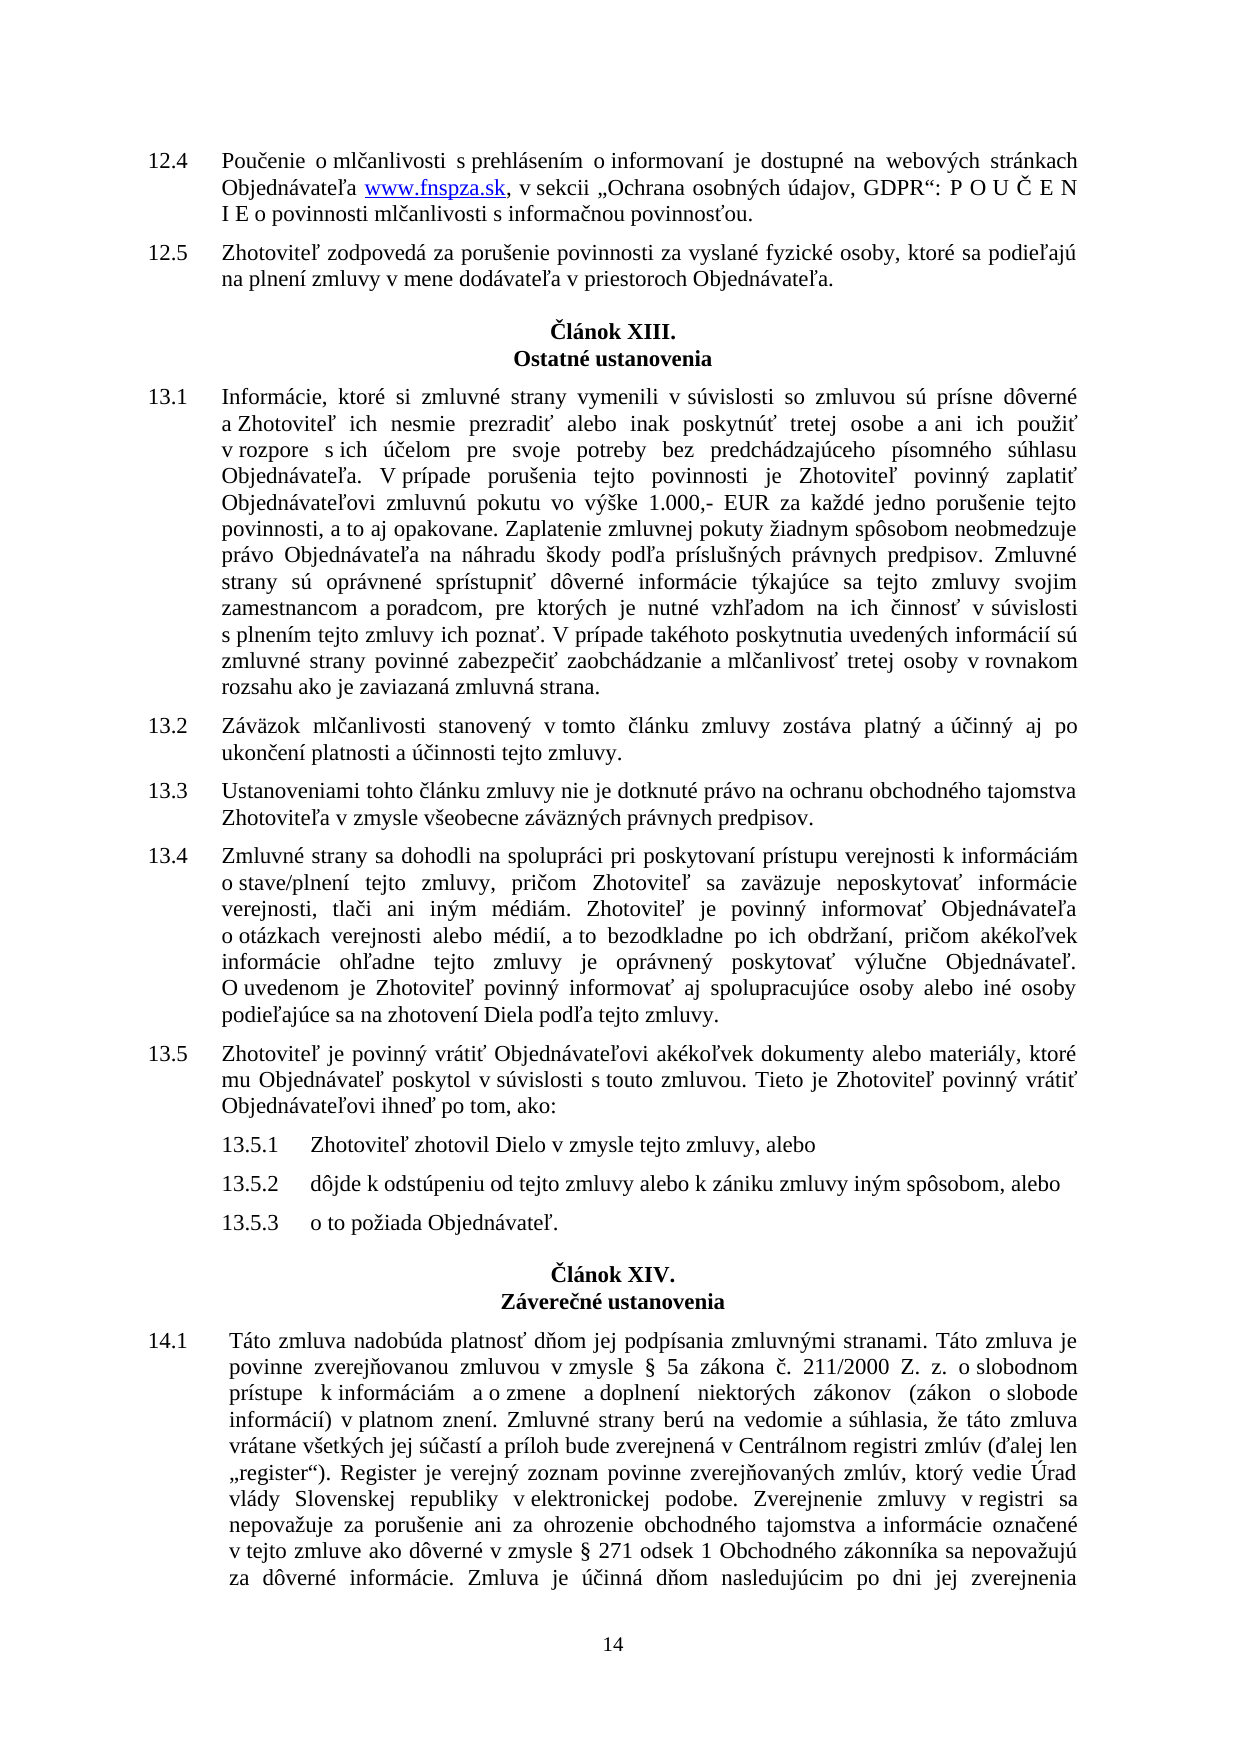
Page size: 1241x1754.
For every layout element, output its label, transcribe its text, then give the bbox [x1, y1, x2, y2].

list Zhotoviteľ zhotovil Dielo v zmysle tejto zmluvy, alebo [221, 1131, 1078, 1157]
text Záverečné ustanovenia [148, 1288, 1078, 1314]
list Poučenie o mlčanlivosti s prehlásením o informovaní je dostupné na webových stránkach Objednávateľa www.fnspza.sk, v sekcii „Ochrana osobných údajov, GDPR“: P O U Č E N I E o povinnosti mlčanlivosti s informačnou povinnosťou. [148, 148, 1078, 227]
list dôjde k odstúpeniu od tejto zmluvy alebo k zániku zmluvy iným spôsobom, alebo [221, 1170, 1078, 1196]
list Zhotoviteľ zodpovedá za porušenie povinnosti za vyslané fyzické osoby, ktoré sa podieľajú na plnení zmluvy v mene dodávateľa v priestoroch Objednávateľa. [148, 239, 1078, 292]
list Zmluvné strany sa dohodli na spolupráci pri poskytovaní prístupu verejnosti k informáciám o stave/plnení tejto zmluvy, pričom Zhotoviteľ sa zaväzuje neposkytovať informácie verejnosti, tlači ani iným médiám. Zhotoviteľ je povinný informovať Objednávateľa o otázkach verejnosti alebo médií, a to bezodkladne po ich obdržaní, pričom akékoľvek informácie ohľadne tejto zmluvy je oprávnený poskytovať výlučne Objednávateľ. O uvedenom je Zhotoviteľ povinný informovať aj spolupracujúce osoby alebo iné osoby podieľajúce sa na zhotovení Diela podľa tejto zmluvy. [148, 843, 1078, 1027]
list Záväzok mlčanlivosti stanovený v tomto článku zmluvy zostáva platný a účinný aj po ukončení platnosti a účinnosti tejto zmluvy. [148, 712, 1078, 765]
list Informácie, ktoré si zmluvné strany vymenili v súvislosti so zmluvou sú prísne dôverné a Zhotoviteľ ich nesmie prezradiť alebo inak poskytnúť tretej osobe a ani ich použiť v rozpore s ich účelom pre svoje potreby bez predchádzajúceho písomného súhlasu Objednávateľa. V prípade porušenia tejto povinnosti je Zhotoviteľ povinný zaplatiť Objednávateľovi zmluvnú pokutu vo výške 1.000,- EUR za každé jedno porušenie tejto povinnosti, a to aj opakovane. Zaplatenie zmluvnej pokuty žiadnym spôsobom neobmedzuje právo Objednávateľa na náhradu škody podľa príslušných právnych predpisov. Zmluvné strany sú oprávnené sprístupniť dôverné informácie týkajúce sa tejto zmluvy svojim zamestnancom a poradcom, pre ktorých je nutné vzhľadom na ich činnosť v súvislosti s plnením tejto zmluvy ich poznať. V prípade takéhoto poskytnutia uvedených informácií sú zmluvné strany povinné zabezpečiť zaobchádzanie a mlčanlivosť tretej osoby v rovnakom rozsahu ako je zaviazaná zmluvná strana. [148, 383, 1078, 700]
list Zhotoviteľ je povinný vrátiť Objednávateľovi akékoľvek dokumenty alebo materiály, ktoré mu Objednávateľ poskytol v súvislosti s touto zmluvou. Tieto je Zhotoviteľ povinný vrátiť Objednávateľovi ihneď po tom, ako: [148, 1039, 1078, 1119]
text Článok XIII. [148, 318, 1078, 344]
list Ustanoveniami tohto článku zmluvy nie je dotknuté právo na ochranu obchodného tajomstva Zhotoviteľa v zmysle všeobecne záväzných právnych predpisov. [148, 777, 1078, 830]
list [148, 1327, 1078, 1590]
list o to požiada Objednávateľ. [221, 1209, 1078, 1235]
text Ostatné ustanovenia [148, 344, 1078, 371]
text Článok XIV. [148, 1262, 1078, 1288]
